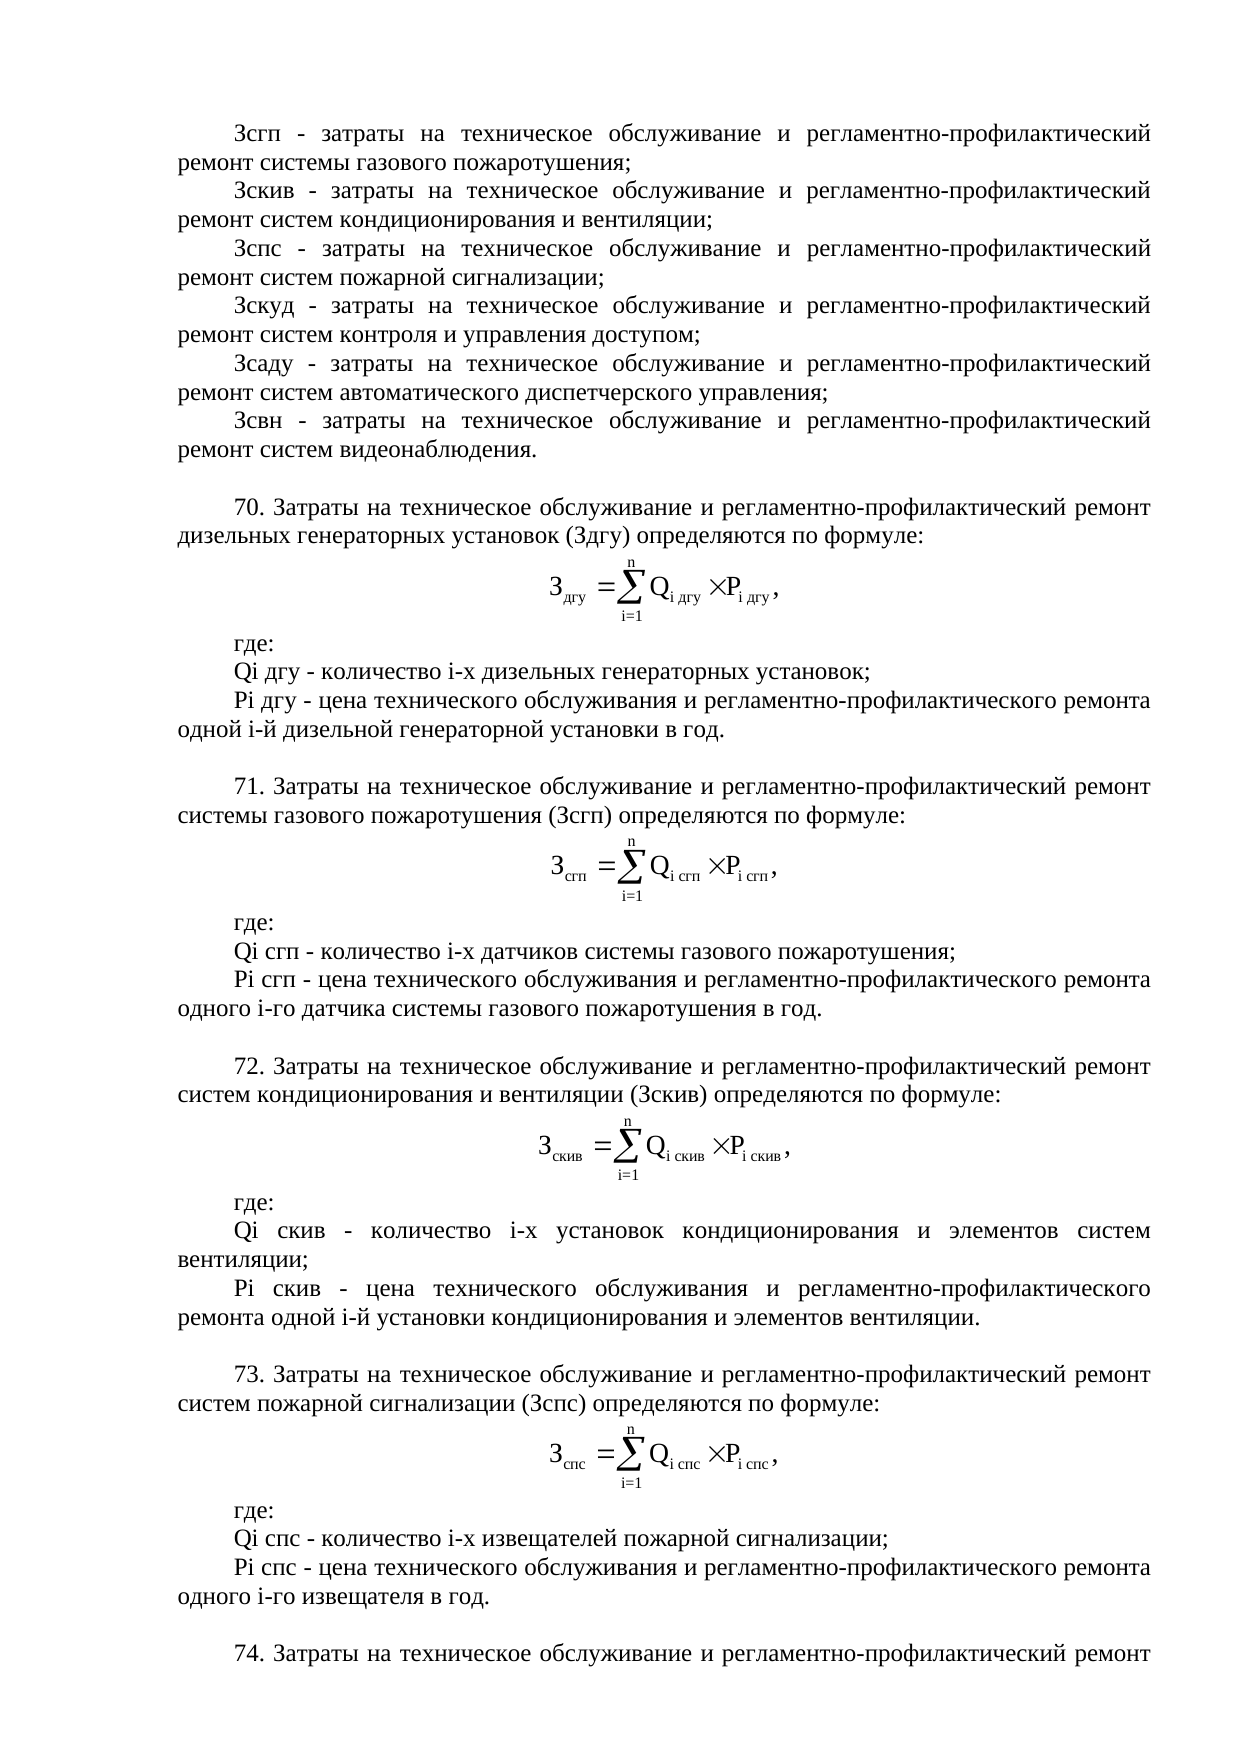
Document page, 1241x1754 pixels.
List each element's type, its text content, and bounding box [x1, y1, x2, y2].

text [177, 1638, 1152, 1667]
text Зскуд - затраты на техническое обслуживание и регламентно-профилактический ремонт систем контроля и управления доступом; [177, 291, 1152, 348]
text Pi спс - цена технического обслуживания и регламентно-профилактического ремонта одного i-го извещателя в год. [177, 1552, 1152, 1610]
text Qi спс - количество i-х извещателей пожарной сигнализации; [177, 1523, 1152, 1552]
text Qi дгу - количество i-х дизельных генераторных установок; [177, 656, 1152, 685]
text где: [177, 1187, 1152, 1215]
text Зсаду - затраты на техническое обслуживание и регламентно-профилактический ремонт систем автоматического диспетчерского управления; [177, 348, 1152, 406]
text где: [177, 907, 1152, 936]
text где: [177, 1495, 1152, 1523]
text 70. Затраты на техническое обслуживание и регламентно-профилактический ремонт дизельных генераторных установок (Здгу) определяются по формуле: [177, 492, 1152, 549]
text Qi скив - количество i-х установок кондиционирования и элементов систем вентиляции; [177, 1215, 1152, 1273]
text 73. Затраты на техническое обслуживание и регламентно-профилактический ремонт систем пожарной сигнализации (Зспс) определяются по формуле: [177, 1359, 1152, 1417]
text Pi дгу - цена технического обслуживания и регламентно-профилактического ремонта одной i-й дизельной генераторной установки в год. [177, 685, 1152, 743]
text Qi сгп - количество i-х датчиков системы газового пожаротушения; [177, 936, 1152, 964]
text 71. Затраты на техническое обслуживание и регламентно-профилактический ремонт системы газового пожаротушения (Зсгп) определяются по формуле: [177, 771, 1152, 829]
text Pi скив - цена технического обслуживания и регламентно-профилактического ремонта одной i-й установки кондиционирования и элементов вентиляции. [177, 1273, 1152, 1330]
text 72. Затраты на техническое обслуживание и регламентно-профилактический ремонт систем кондиционирования и вентиляции (Зскив) определяются по формуле: [177, 1051, 1152, 1108]
text где: [177, 628, 1152, 656]
text Зспс - затраты на техническое обслуживание и регламентно-профилактический ремонт систем пожарной сигнализации; [177, 233, 1152, 291]
text Зскив - затраты на техническое обслуживание и регламентно-профилактический ремонт систем кондиционирования и вентиляции; [177, 176, 1152, 233]
text Pi сгп - цена технического обслуживания и регламентно-профилактического ремонта одного i-го датчика системы газового пожаротушения в год. [177, 964, 1152, 1022]
text Зсгп - затраты на техническое обслуживание и регламентно-профилактический ремонт системы газового пожаротушения; [177, 118, 1152, 176]
text Зсвн - затраты на техническое обслуживание и регламентно-профилактический ремонт систем видеонаблюдения. [177, 406, 1152, 463]
